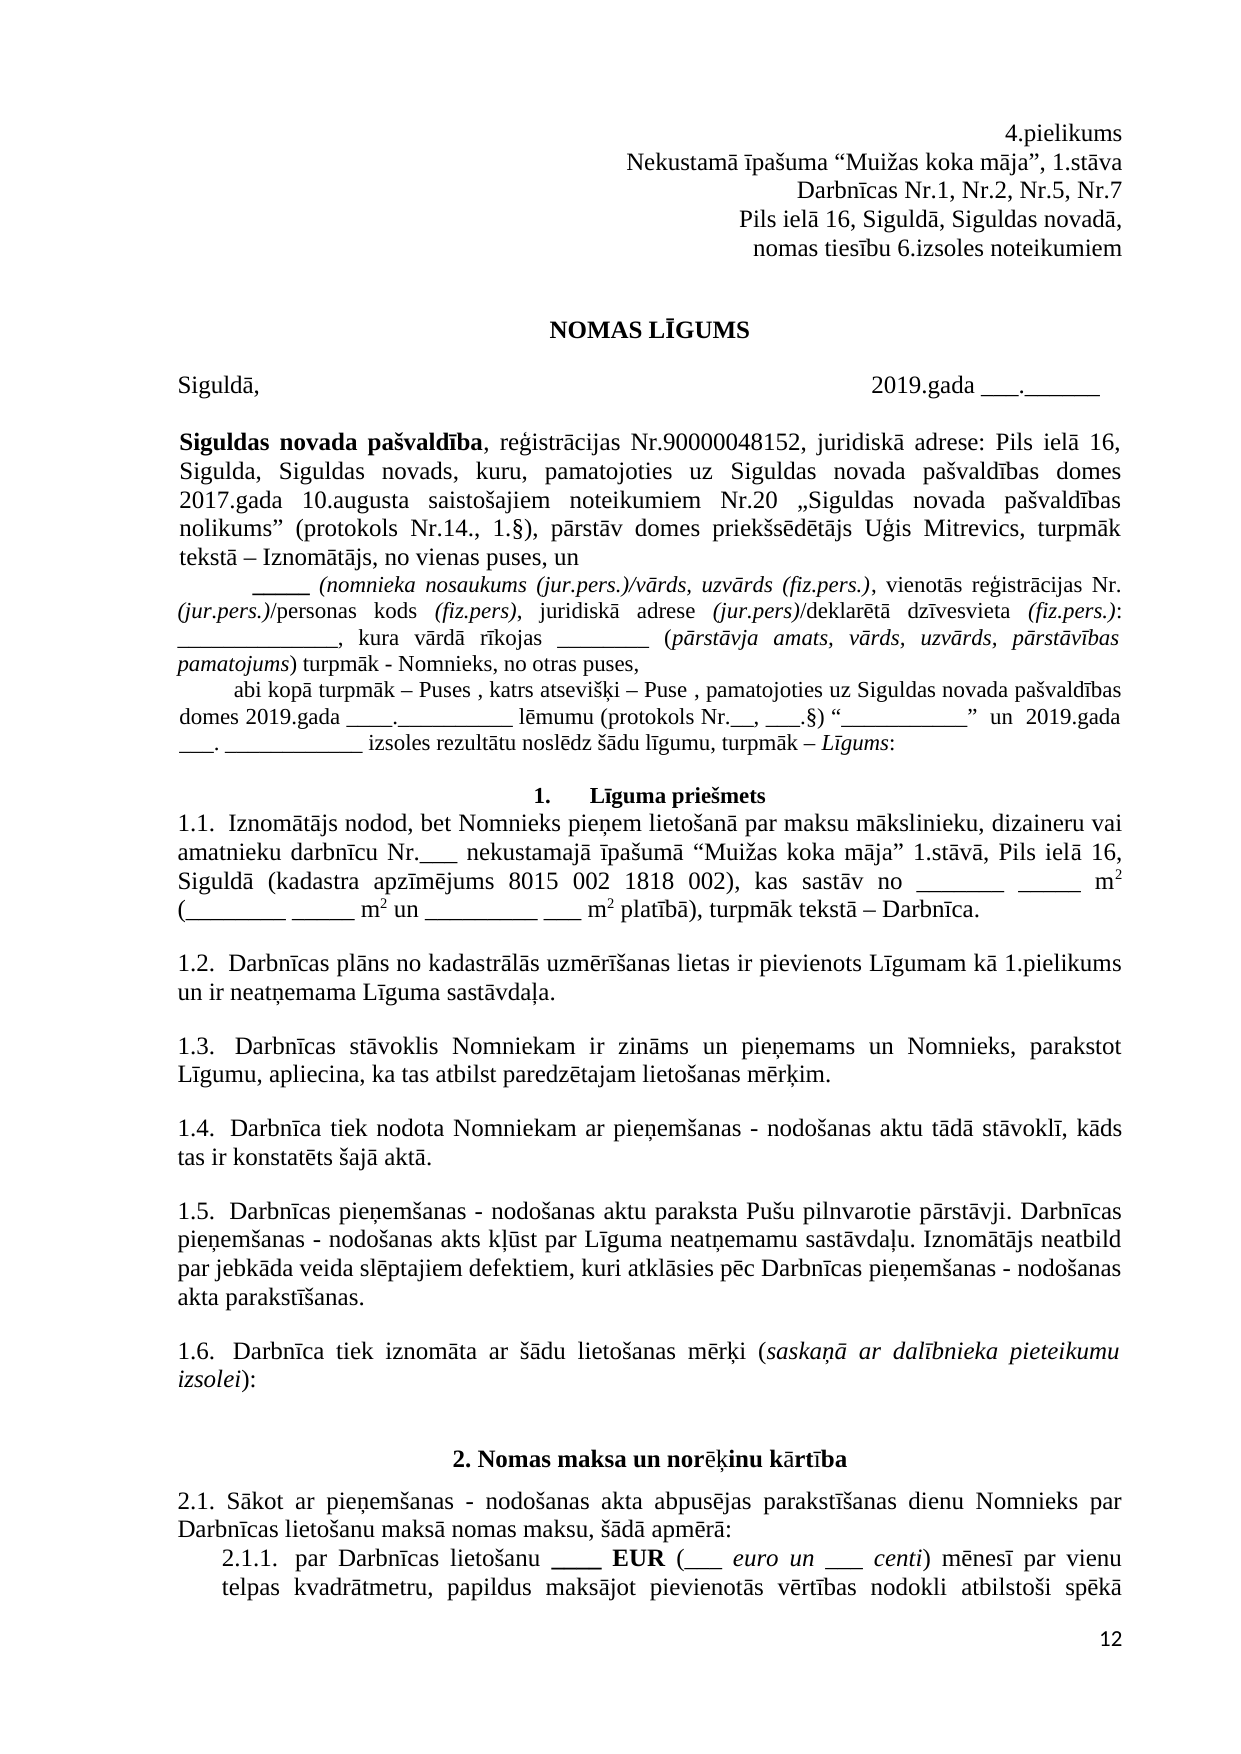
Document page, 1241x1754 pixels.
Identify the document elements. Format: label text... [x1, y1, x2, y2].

text _____ (nomnieka nosaukums (jur.pers.)/vārds, uzvārds (fiz.pers.), vienotās reģistrācijas Nr. (jur.pers.)/personas kods (fiz.pers), juridiskā adrese (jur.pers)/deklarētā dzīvesvieta (fiz.pers.): ______________, kura vārdā rīkojas ________ (pārstāvja amats, vārds, uzvārds, pārstāvības pamatojums) turpmāk - Nomnieks, no otras puses, [177, 571, 1122, 676]
text abi kopā turpmāk – Puses , katrs atsevišķi – Puse , pamatojoties uz Siguldas novada pašvaldības domes 2019.gada ____.__________ lēmumu (protokols Nr.__, ___.§) “___________” un 2019.gada ___. ____________ izsoles rezultātu noslēdz šādu līgumu, turpmāk – Līgums: [179, 676, 1122, 756]
text 4.pielikums [177, 118, 1122, 147]
text 1.4. Darbnīca tiek nodota Nomniekam ar pieņemšanas - nodošanas aktu tādā stāvoklī, kāds tas ir konstatēts šajā aktā. [177, 1113, 1122, 1171]
text Pils ielā 16, Siguldā, Siguldas novadā, [177, 204, 1122, 233]
list Līguma priešmets [177, 782, 1122, 808]
text 1.2. Darbnīcas plāns no kadastrālās uzmērīšanas lietas ir pievienots Līgumam kā 1.pielikums un ir neatņemama Līguma sastāvdaļa. [177, 948, 1122, 1006]
text 1.5. Darbnīcas pieņemšanas - nodošanas aktu paraksta Pušu pilnvarotie pārstāvji. Darbnīcas pieņemšanas - nodošanas akts kļūst par Līguma neatņemamu sastāvdaļu. Iznomātājs neatbild par jebkāda veida slēptajiem defektiem, kuri atklāsies pēc Darbnīcas pieņemšanas - nodošanas akta parakstīšanas. [177, 1196, 1122, 1311]
text Darbnīcas Nr.1, Nr.2, Nr.5, Nr.7 [177, 176, 1122, 204]
text 2.1. Sākot ar pieņemšanas - nodošanas akta abpusējas parakstīšanas dienu Nomnieks par Darbnīcas lietošanu maksā nomas maksu, šādā apmērā: [177, 1486, 1122, 1543]
text nomas tiesību 6.izsoles noteikumiem [177, 233, 1122, 262]
text Nekustamā īpašuma “Muižas koka māja”, 1.stāva [177, 147, 1122, 176]
text Siguldas novada pašvaldība, reģistrācijas Nr.90000048152, juridiskā adrese: Pils ielā 16, Sigulda, Siguldas novads, kuru, pamatojoties uz Siguldas novada pašvaldības domes 2017.gada 10.augusta saistošajiem noteikumiem Nr.20 „Siguldas novada pašvaldības nolikums” (protokols Nr.14., 1.§), pārstāv domes priekšsēdētājs Uģis Mitrevics, turpmāk tekstā – Iznomātājs, no vienas puses, un [179, 427, 1122, 571]
text 1.1. Iznomātājs nodod, bet Nomnieks pieņem lietošanā par maksu mākslinieku, dizaineru vai amatnieku darbnīcu Nr.___ nekustamajā īpašumā “Muižas koka māja” 1.stāvā, Pils ielā 16, Siguldā (kadastra apzīmējums 8015 002 1818 002), kas sastāv no _______ _____ m2 (________ _____ m2 un _________ ___ m2 platībā), turpmāk tekstā – Darbnīca. [177, 808, 1122, 923]
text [222, 1543, 1122, 1601]
text 2. Nomas maksa un norēķinu kārtība [177, 1444, 1122, 1473]
text 1.6. Darbnīca tiek iznomāta ar šādu lietošanas mērķi (saskaņā ar dalībnieka pieteikumu izsolei): [177, 1336, 1122, 1393]
text Siguldā, 2019.gada ___.______ [177, 370, 1122, 398]
text NOMAS LĪGUMS [177, 315, 1122, 343]
text 1.3. Darbnīcas stāvoklis Nomniekam ir zināms un pieņemams un Nomnieks, parakstot Līgumu, apliecina, ka tas atbilst paredzētajam lietošanas mērķim. [177, 1031, 1122, 1088]
